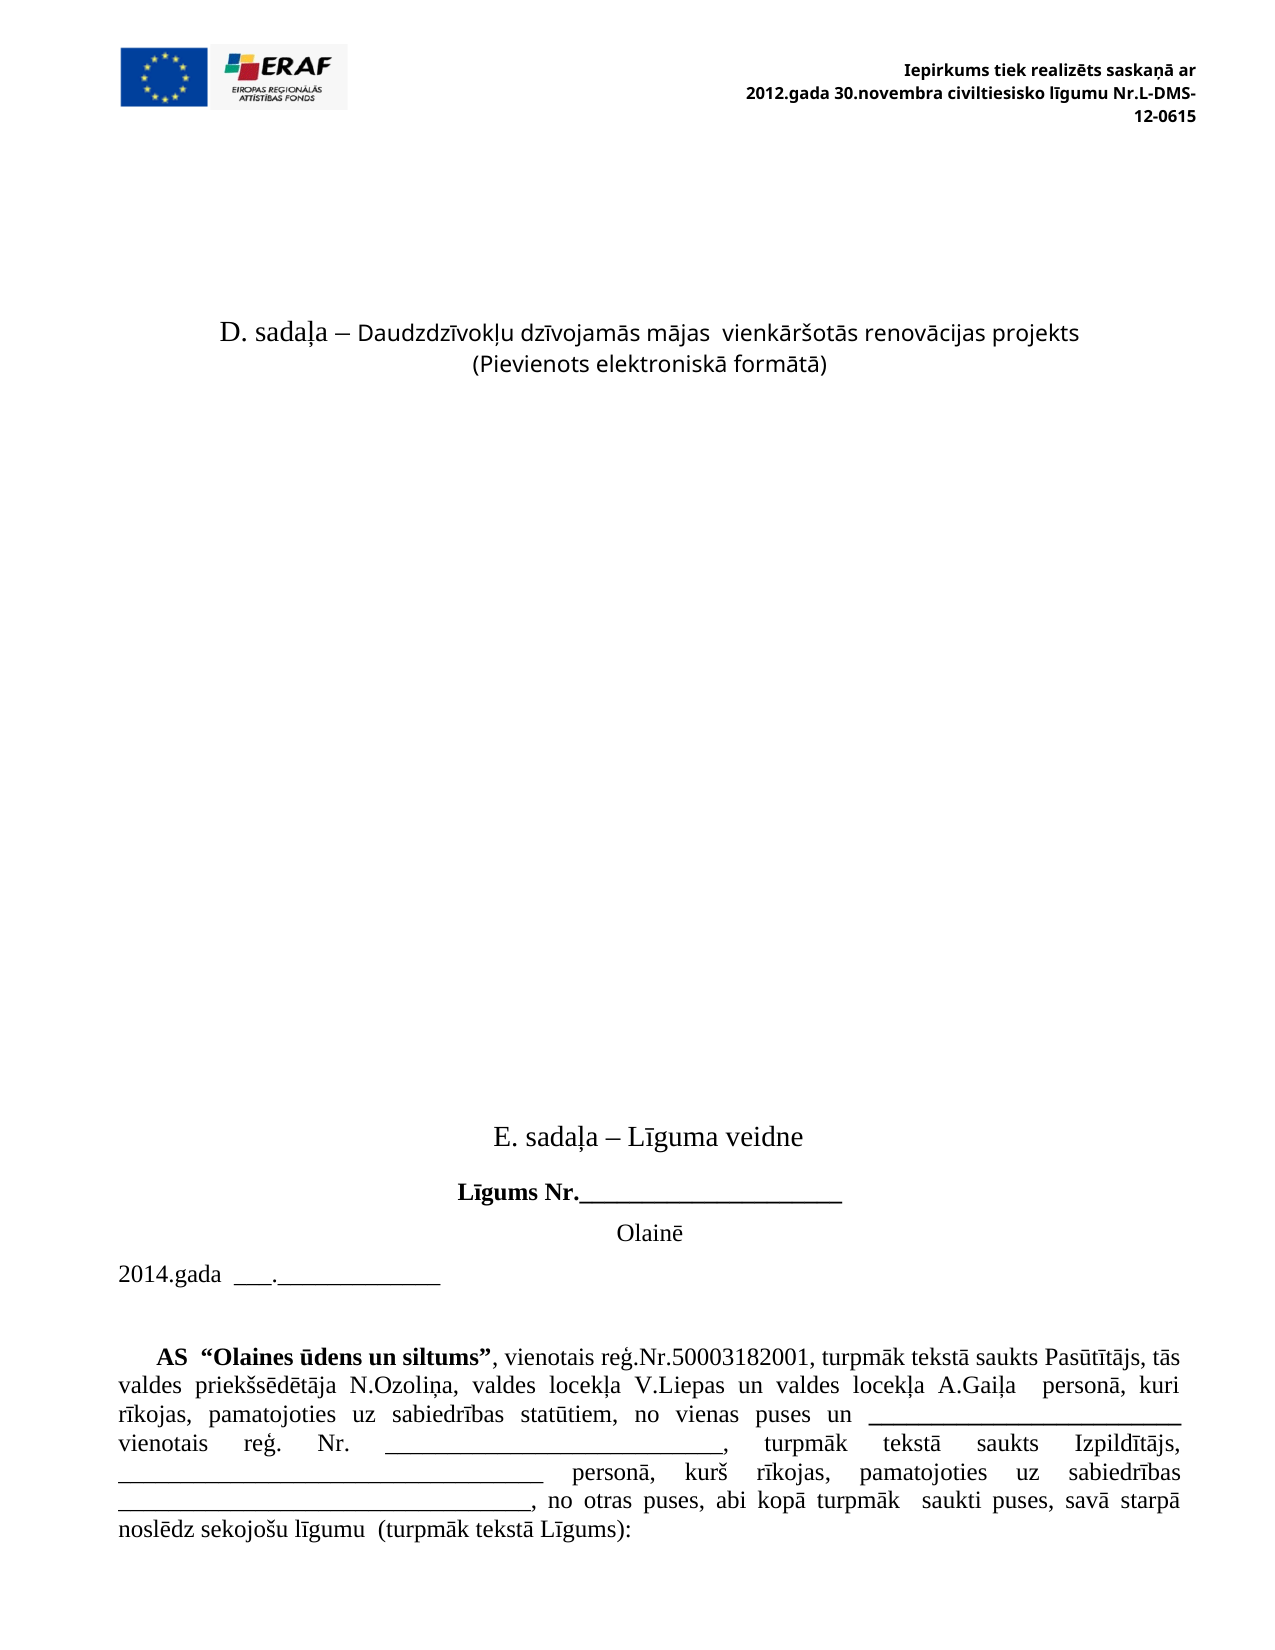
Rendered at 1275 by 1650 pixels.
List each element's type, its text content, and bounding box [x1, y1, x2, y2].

text D. sadaļa – Daudzdzīvokļu dzīvojamās mājas vienkāršotās renovācijas projekts [118, 314, 1181, 348]
picture [118, 44, 348, 110]
text AS “Olaines ūdens un siltums”, vienotais reģ.Nr.50003182001, turpmāk tekstā saukts Pasūtītājs, tās valdes priekšsēdētāja N.Ozoliņa, valdes locekļa V.Liepas un valdes locekļa A.Gaiļa personā, kuri rīkojas, pamatojoties uz sabiedrības statūtiem, no vienas puses un _________________________ vienotais reģ. Nr. ___________________________, turpmāk tekstā saukts Izpildītājs, __________________________________ personā, kurš rīkojas, pamatojoties uz sabiedrības _________________________________, no otras puses, abi kopā turpmāk saukti puses, savā starpā noslēdz sekojošu līgumu (turpmāk tekstā Līgums): [118, 1342, 1181, 1543]
title Olainē [118, 1218, 1181, 1247]
text E. sadaļa – Līguma veidne [418, 1119, 1181, 1153]
text 2014.gada ___._____________ [118, 1259, 1181, 1288]
title Līgums Nr._____________________ [118, 1177, 1181, 1205]
text (Pievienots elektroniskā formātā) [118, 348, 1181, 380]
